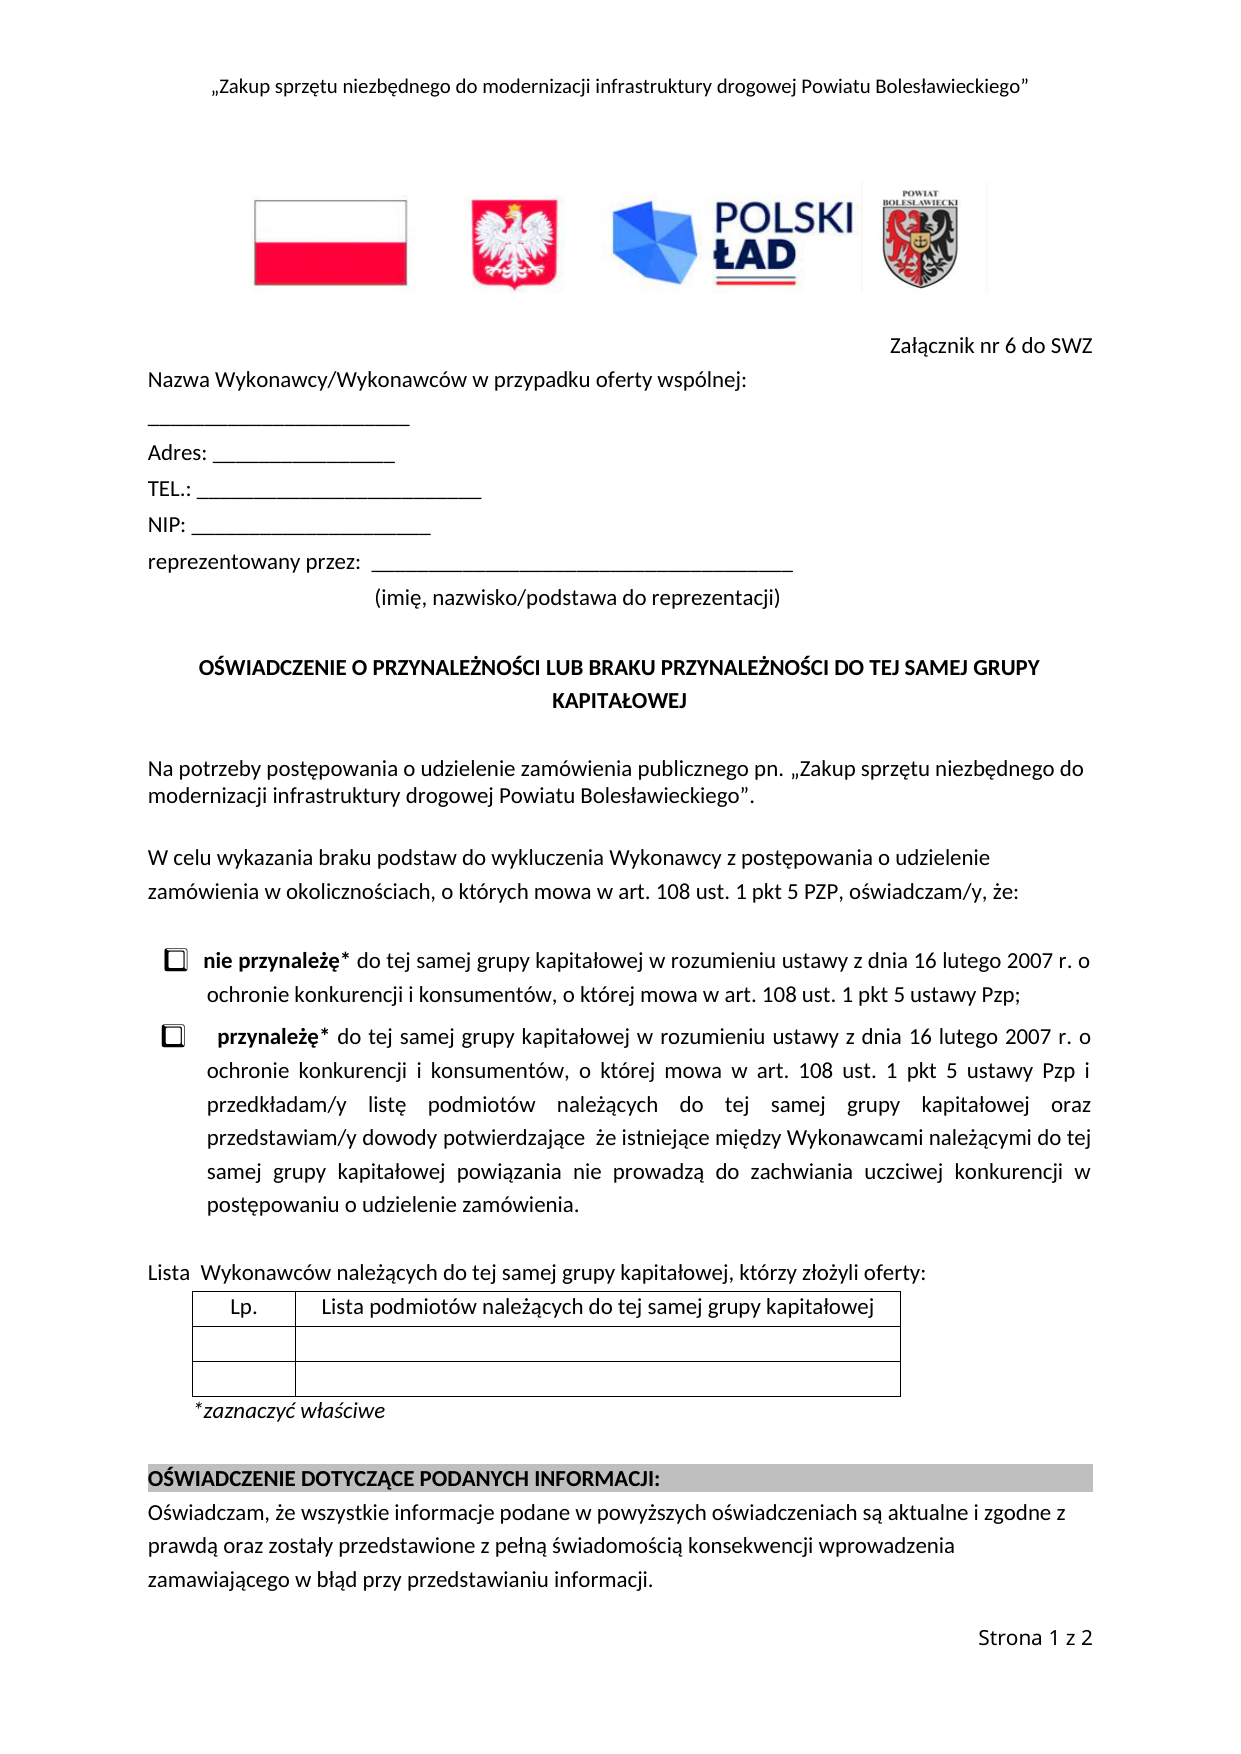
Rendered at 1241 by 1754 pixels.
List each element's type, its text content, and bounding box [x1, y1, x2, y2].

text reprezentowany przez: _____________________________________ [148, 547, 1093, 575]
picture [251, 181, 988, 293]
table_cell [193, 1362, 295, 1396]
text *zaznaczyć właściwe [192, 1397, 1093, 1425]
table_cell [296, 1327, 900, 1361]
text Na potrzeby postępowania o udzielenie zamówienia publicznego pn. „Zakup sprzętu niezbędnego do modernizacji infrastruktury drogowej Powiatu Bolesławieckiego”. [148, 754, 1093, 810]
text OŚWIADCZENIE DOTYCZĄCE PODANYCH INFORMACJI: [148, 1464, 1093, 1492]
text ⃣ przynależę* do tej samej grupy kapitałowej w rozumieniu ustawy z dnia 16 lutego 2007 r. o ochronie konkurencji i konsumentów, o której mowa w art. 108 ust. 1 pkt 5 ustawy Pzp i przedkładam/y listę podmiotów należących do tej samej grupy kapitałowej oraz przedstawiam/y dowody potwierdzające że istniejące między Wykonawcami należącymi do tej samej grupy kapitałowej powiązania nie prowadzą do zachwiania uczciwej konkurencji w postępowaniu o udzielenie zamówienia. [147, 1020, 1093, 1219]
table_cell [193, 1327, 295, 1361]
table_cell [296, 1362, 900, 1396]
text Nazwa Wykonawcy/Wykonawców w przypadku oferty wspólnej: [148, 365, 1093, 393]
text Adres: ________________ [148, 438, 1093, 466]
text _______________________ [148, 401, 1093, 429]
text Oświadczam, że wszystkie informacje podane w powyższych oświadczeniach są aktualne i zgodne z prawdą oraz zostały przedstawione z pełną świadomością konsekwencji wprowadzenia zamawiającego w błąd przy przedstawianiu informacji. [148, 1498, 1093, 1593]
text NIP: _____________________ [148, 510, 1093, 538]
text TEL.: _________________________ [148, 474, 1093, 502]
text Załącznik nr 6 do SWZ [146, 331, 1093, 359]
text (imię, nazwisko/podstawa do reprezentacji) [148, 583, 1093, 611]
table_header Lista podmiotów należących do tej samej grupy kapitałowej [296, 1292, 900, 1326]
text W celu wykazania braku podstaw do wykluczenia Wykonawcy z postępowania o udzielenie zamówienia w okolicznościach, o których mowa w art. 108 ust. 1 pkt 5 PZP, oświadczam/y, że: [148, 843, 1093, 905]
text ⃣ nie przynależę* do tej samej grupy kapitałowej w rozumieniu ustawy z dnia 16 lutego 2007 r. o ochronie konkurencji i konsumentów, o której mowa w art. 108 ust. 1 pkt 5 ustawy Pzp; [147, 944, 1093, 1009]
text OŚWIADCZENIE O PRZYNALEŻNOŚCI LUB BRAKU PRZYNALEŻNOŚCI DO TEJ SAMEJ GRUPY KAPITAŁOWEJ [146, 653, 1093, 714]
table_header Lp. [193, 1292, 295, 1326]
text Lista Wykonawców należących do tej samej grupy kapitałowej, którzy złożyli oferty: [148, 1258, 1093, 1286]
